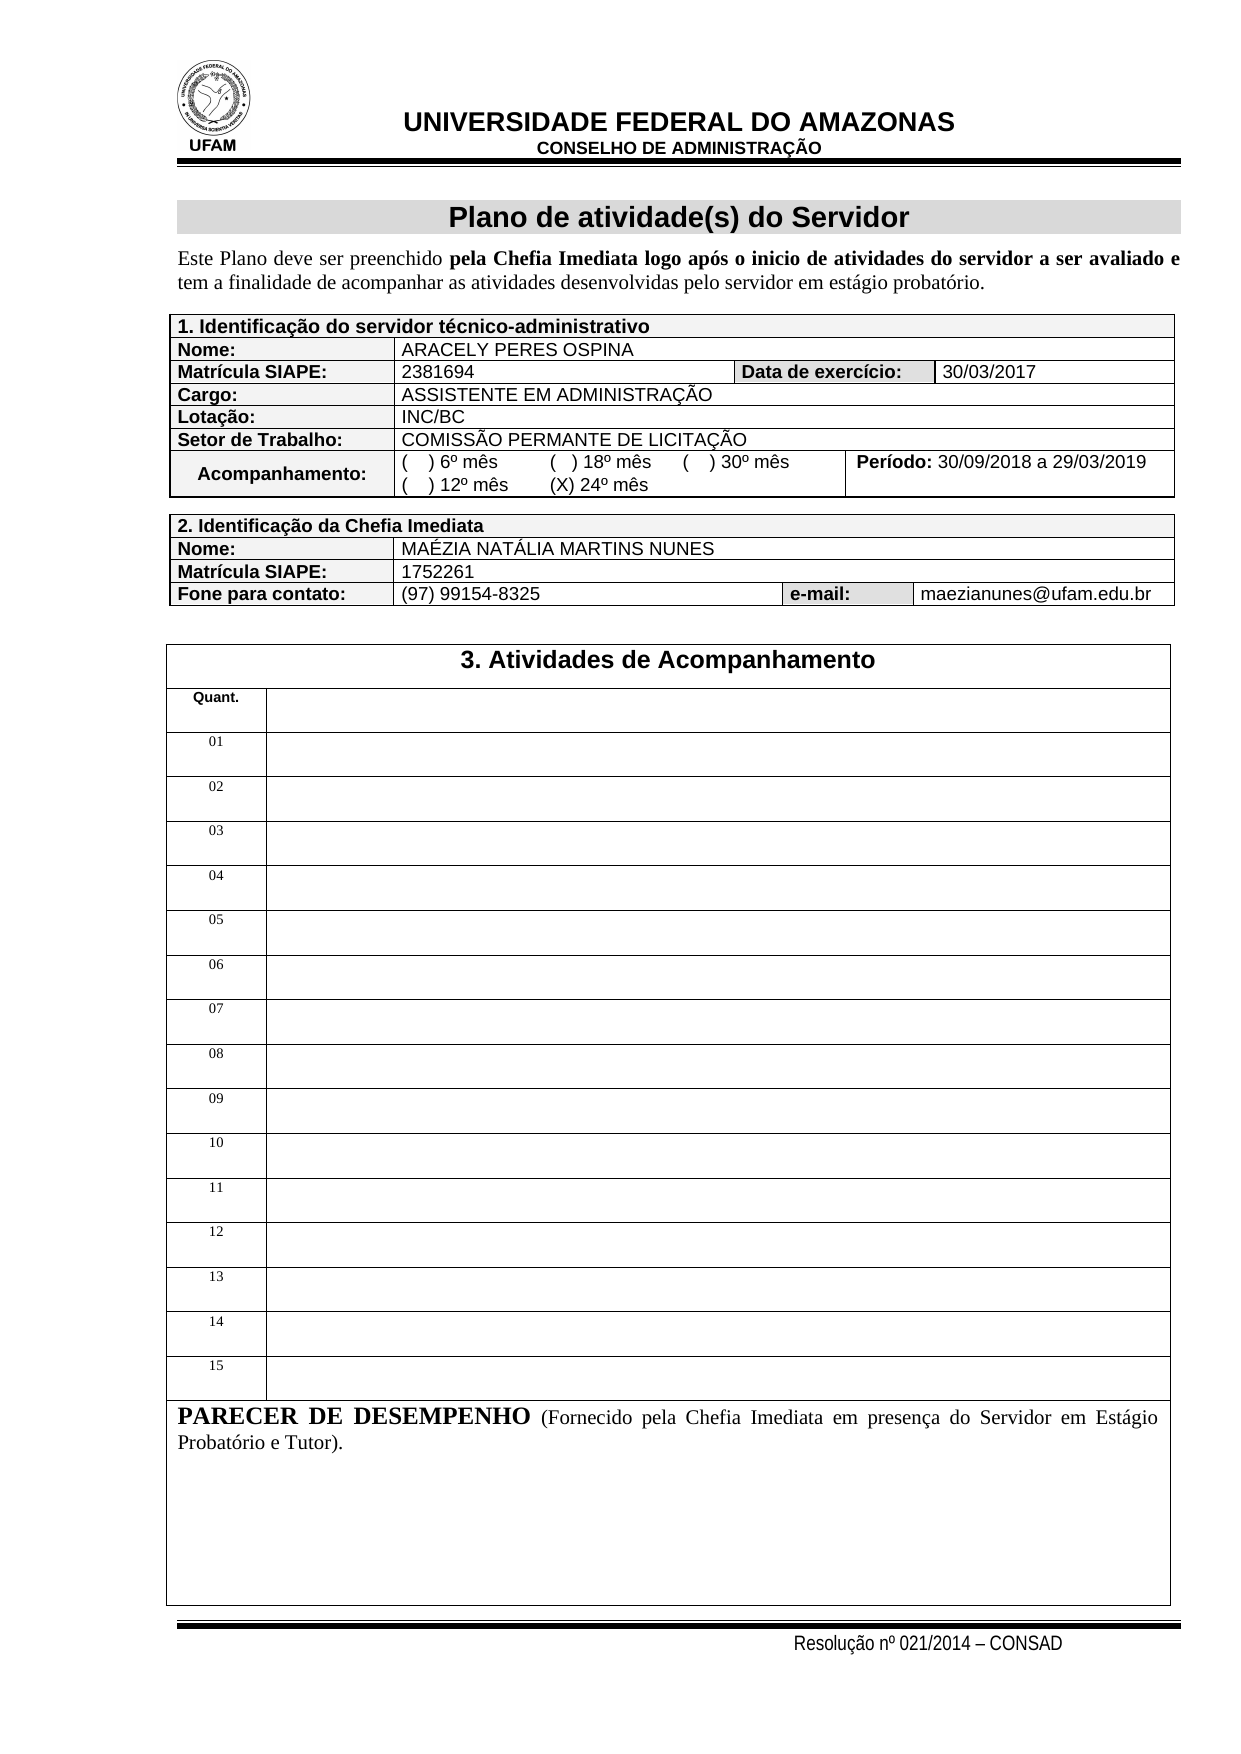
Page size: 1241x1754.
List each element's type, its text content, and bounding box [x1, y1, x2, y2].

table_cell maezianunes@ufam.edu.br [914, 583, 1174, 604]
table_cell 08 [167, 1045, 266, 1088]
table_cell [267, 1134, 1170, 1177]
table_cell 05 [167, 911, 266, 954]
table_cell INC/BC [395, 406, 1174, 428]
picture [177, 60, 252, 151]
table_cell [267, 1089, 1170, 1133]
text Plano de atividade(s) do Servidor [177, 200, 1181, 234]
table_cell 03 [167, 822, 266, 865]
table_cell 09 [167, 1089, 266, 1133]
table_cell 07 [167, 1000, 266, 1044]
table_cell (97) 99154-8325 [394, 583, 782, 604]
table_cell [846, 473, 1174, 496]
table_cell Nome: [171, 338, 394, 360]
table_cell 01 [167, 733, 266, 776]
table_cell Cargo: [171, 384, 394, 405]
table_cell 06 [167, 956, 266, 999]
table_cell [267, 956, 1170, 999]
table_cell e-mail: [783, 583, 913, 604]
table_cell MAÉZIA NATÁLIA MARTINS NUNES [394, 538, 1174, 559]
table_cell [267, 1268, 1170, 1311]
table_cell 14 [167, 1312, 266, 1356]
table_cell 12 [167, 1223, 266, 1267]
table_cell 30/03/2017 [936, 361, 1174, 382]
table_cell 04 [167, 866, 266, 910]
table_cell [267, 1223, 1170, 1267]
table_cell 11 [167, 1179, 266, 1222]
table_cell PARECER DE DESEMPENHO (Fornecido pela Chefia Imediata em presença do Servidor em Estágio Probatório e Tutor). [167, 1401, 1170, 1605]
table_cell ARACELY PERES OSPINA [395, 338, 1174, 360]
text Este Plano deve ser preenchido pela Chefia Imediata logo após o inicio de atividades do servidor a ser avaliado e tem a finalidade de acompanhar as atividades desenvolvidas pelo servidor em estágio probatório. [177, 246, 1181, 294]
table_cell Fone para contato: [171, 583, 393, 604]
table_cell [267, 777, 1170, 821]
table_cell COMISSÃO PERMANTE DE LICITAÇÃO [395, 429, 1174, 450]
table_header 1. Identificação do servidor técnico-administrativo [171, 315, 1174, 337]
table_cell Setor de Trabalho: [171, 429, 394, 450]
table_cell [267, 1312, 1170, 1356]
table_cell Nome: [171, 538, 393, 559]
table_cell 02 [167, 777, 266, 821]
table_cell 13 [167, 1268, 266, 1311]
table_cell Matrícula SIAPE: [171, 560, 393, 582]
table_cell [267, 911, 1170, 954]
table_cell Acompanhamento: [171, 451, 394, 496]
table_cell ( ) 12º mês (X) 24º mês [395, 473, 845, 496]
table_cell [267, 866, 1170, 910]
table_cell [267, 1045, 1170, 1088]
table_cell 2381694 [395, 361, 734, 382]
table_cell Quant. [167, 689, 266, 732]
table_cell ASSISTENTE EM ADMINISTRAÇÃO [395, 384, 1174, 405]
table_header 3. Atividades de Acompanhamento [167, 645, 1170, 688]
table_header 2. Identificação da Chefia Imediata [171, 515, 1174, 537]
table_cell Data de exercício: [735, 361, 934, 382]
table_cell [267, 1357, 1170, 1400]
table_cell [267, 733, 1170, 776]
table_cell [267, 822, 1170, 865]
table_cell 15 [167, 1357, 266, 1400]
table_cell Lotação: [171, 406, 394, 428]
table_cell Período: 30/09/2018 a 29/03/2019 [846, 451, 1174, 473]
table_cell 1752261 [394, 560, 1174, 582]
table_cell 10 [167, 1134, 266, 1177]
table_cell [267, 1000, 1170, 1044]
table_cell Matrícula SIAPE: [171, 361, 394, 382]
table_cell [267, 1179, 1170, 1222]
table_cell ( ) 6º mês ( ) 18º mês ( ) 30º mês [395, 451, 845, 473]
table_cell [267, 689, 1170, 732]
